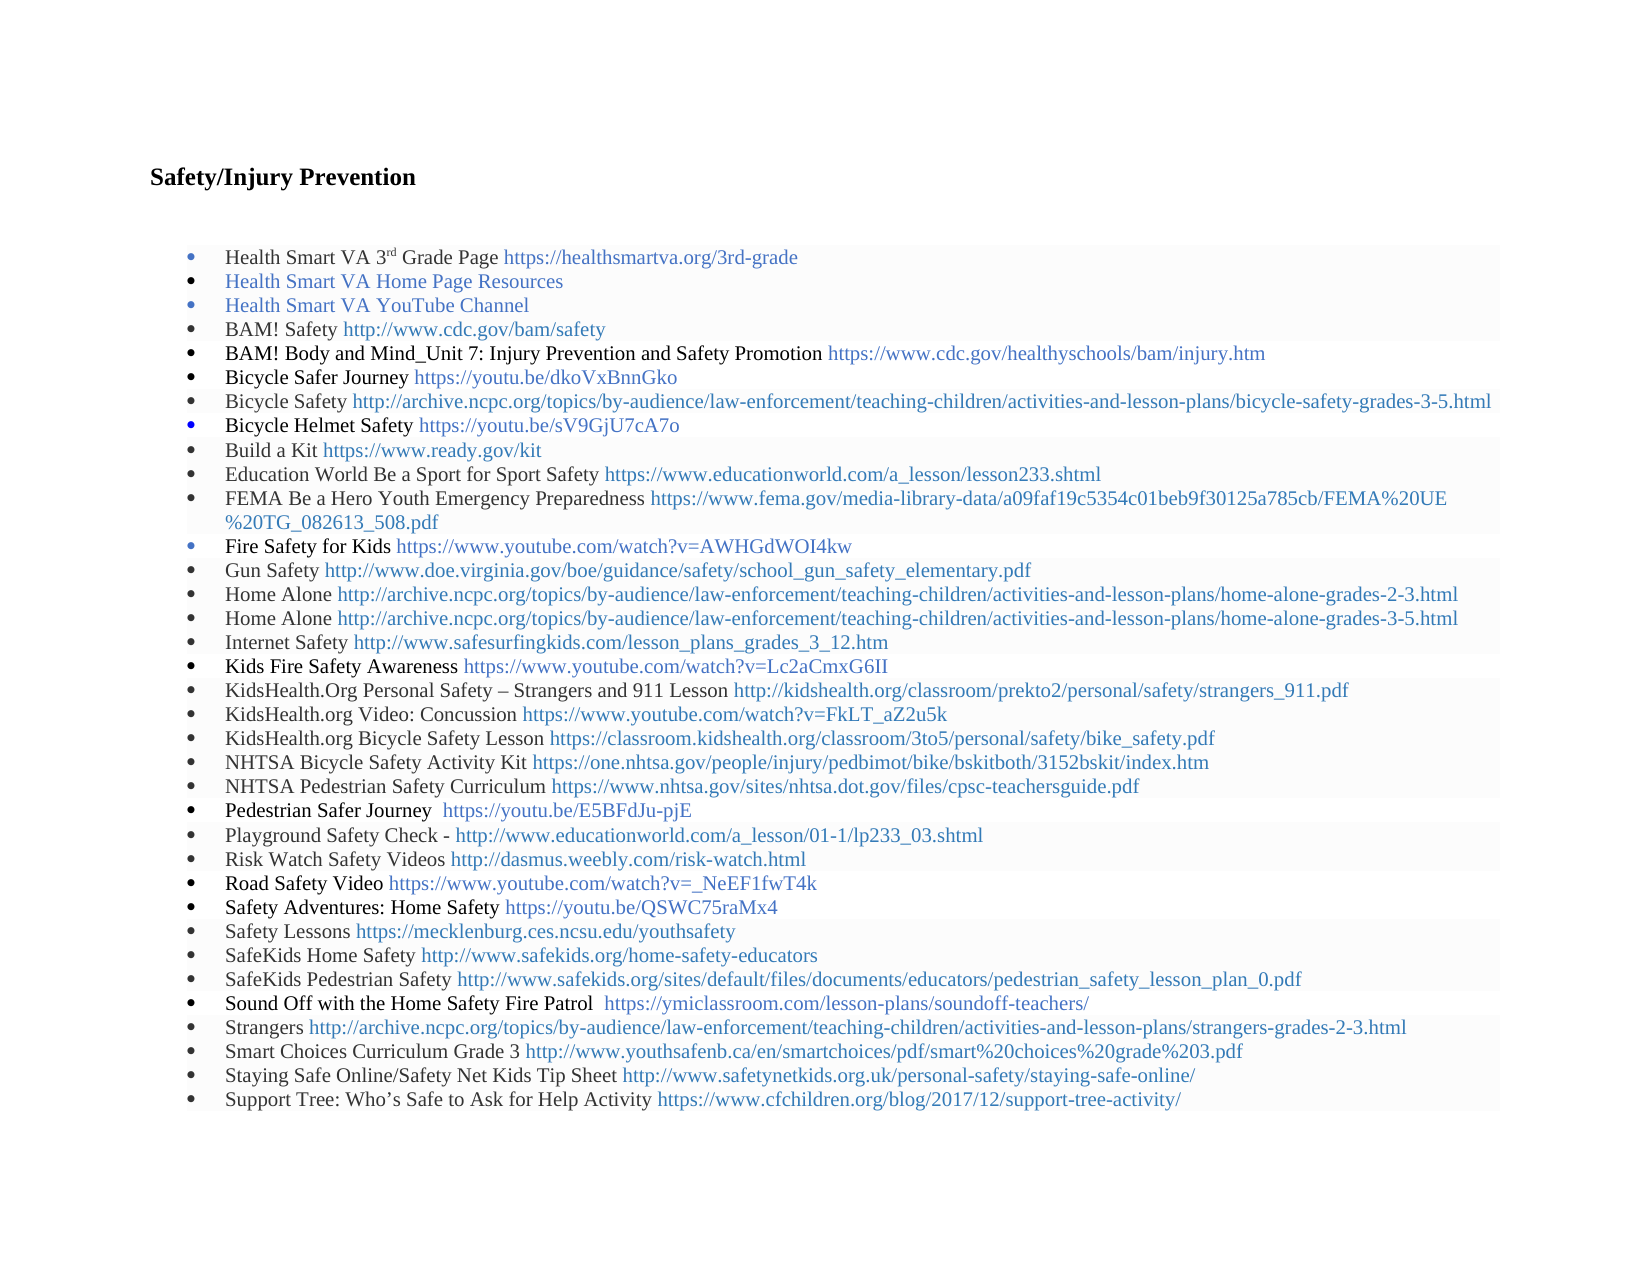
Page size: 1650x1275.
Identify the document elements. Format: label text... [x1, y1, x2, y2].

list Fire Safety for Kids https://www.youtube.com/watch?v=AWHGdWOI4kw [187, 534, 1500, 558]
list Safety Lessons https://mecklenburg.ces.ncsu.edu/youthsafety [187, 919, 1500, 943]
list Strangers http://archive.ncpc.org/topics/by-audience/law-enforcement/teaching-children/activities-and-lesson-plans/strangers-grades-2-3.html [187, 1015, 1500, 1039]
list Health Smart VA YouTube Channel [187, 293, 1500, 317]
list Smart Choices Curriculum Grade 3 http://www.youthsafenb.ca/en/smartchoices/pdf/smart%20choices%20grade%203.pdf [187, 1039, 1500, 1063]
list Pedestrian Safer Journey https://youtu.be/E5BFdJu-pjE [187, 798, 1500, 822]
list Risk Watch Safety Videos http://dasmus.weebly.com/risk-watch.html [187, 847, 1500, 871]
list NHTSA Pedestrian Safety Curriculum https://www.nhtsa.gov/sites/nhtsa.dot.gov/files/cpsc-teachersguide.pdf [187, 774, 1500, 798]
list Home Alone http://archive.ncpc.org/topics/by-audience/law-enforcement/teaching-children/activities-and-lesson-plans/home-alone-grades-3-5.html [187, 606, 1500, 630]
text Safety/Injury Prevention [150, 162, 1500, 191]
list Bicycle Safer Journey https://youtu.be/dkoVxBnnGko [187, 365, 1500, 389]
list Gun Safety http://www.doe.virginia.gov/boe/guidance/safety/school_gun_safety_elementary.pdf [187, 558, 1500, 582]
list Staying Safe Online/Safety Net Kids Tip Sheet http://www.safetynetkids.org.uk/personal-safety/staying-safe-online/ [187, 1063, 1500, 1087]
list Home Alone http://archive.ncpc.org/topics/by-audience/law-enforcement/teaching-children/activities-and-lesson-plans/home-alone-grades-2-3.html [187, 582, 1500, 606]
list Education World Be a Sport for Sport Safety https://www.educationworld.com/a_lesson/lesson233.shtml [187, 462, 1500, 486]
list Internet Safety http://www.safesurfingkids.com/lesson_plans_grades_3_12.htm [187, 630, 1500, 654]
list BAM! Safety http://www.cdc.gov/bam/safety [187, 317, 1500, 341]
list Kids Fire Safety Awareness https://www.youtube.com/watch?v=Lc2aCmxG6II [187, 654, 1500, 678]
list FEMA Be a Hero Youth Emergency Preparedness https://www.fema.gov/media-library-data/a09faf19c5354c01beb9f30125a785cb/FEMA%20UE%20TG_082613_508.pdf [187, 486, 1500, 534]
list BAM! Body and Mind_Unit 7: Injury Prevention and Safety Promotion https://www.cdc.gov/healthyschools/bam/injury.htm [187, 341, 1500, 365]
list Health Smart VA Home Page Resources [187, 269, 1500, 293]
list Support Tree: Who’s Safe to Ask for Help Activity https://www.cfchildren.org/blog/2017/12/support-tree-activity/ [187, 1087, 1500, 1111]
list KidsHealth.org Bicycle Safety Lesson https://classroom.kidshealth.org/classroom/3to5/personal/safety/bike_safety.pdf [187, 726, 1500, 750]
list SafeKids Home Safety http://www.safekids.org/home-safety-educators [187, 943, 1500, 967]
list Safety Adventures: Home Safety https://youtu.be/QSWC75raMx4 [187, 895, 1500, 919]
list Health Smart VA 3rd Grade Page https://healthsmartva.org/3rd-grade [187, 245, 1500, 269]
list Bicycle Helmet Safety https://youtu.be/sV9GjU7cA7o [187, 413, 1500, 437]
list Bicycle Safety http://archive.ncpc.org/topics/by-audience/law-enforcement/teaching-children/activities-and-lesson-plans/bicycle-safety-grades-3-5.html [187, 389, 1500, 413]
list NHTSA Bicycle Safety Activity Kit https://one.nhtsa.gov/people/injury/pedbimot/bike/bskitboth/3152bskit/index.htm [187, 750, 1500, 774]
list KidsHealth.org Video: Concussion https://www.youtube.com/watch?v=FkLT_aZ2u5k [187, 702, 1500, 726]
list Build a Kit https://www.ready.gov/kit [187, 437, 1500, 462]
list Road Safety Video https://www.youtube.com/watch?v=_NeEF1fwT4k [187, 871, 1500, 895]
list SafeKids Pedestrian Safety http://www.safekids.org/sites/default/files/documents/educators/pedestrian_safety_lesson_plan_0.pdf [187, 967, 1500, 991]
list Sound Off with the Home Safety Fire Patrol https://ymiclassroom.com/lesson-plans/soundoff-teachers/ [187, 991, 1500, 1015]
list KidsHealth.Org Personal Safety – Strangers and 911 Lesson http://kidshealth.org/classroom/prekto2/personal/safety/strangers_911.pdf [187, 678, 1500, 702]
list Playground Safety Check - http://www.educationworld.com/a_lesson/01-1/lp233_03.shtml [187, 822, 1500, 847]
